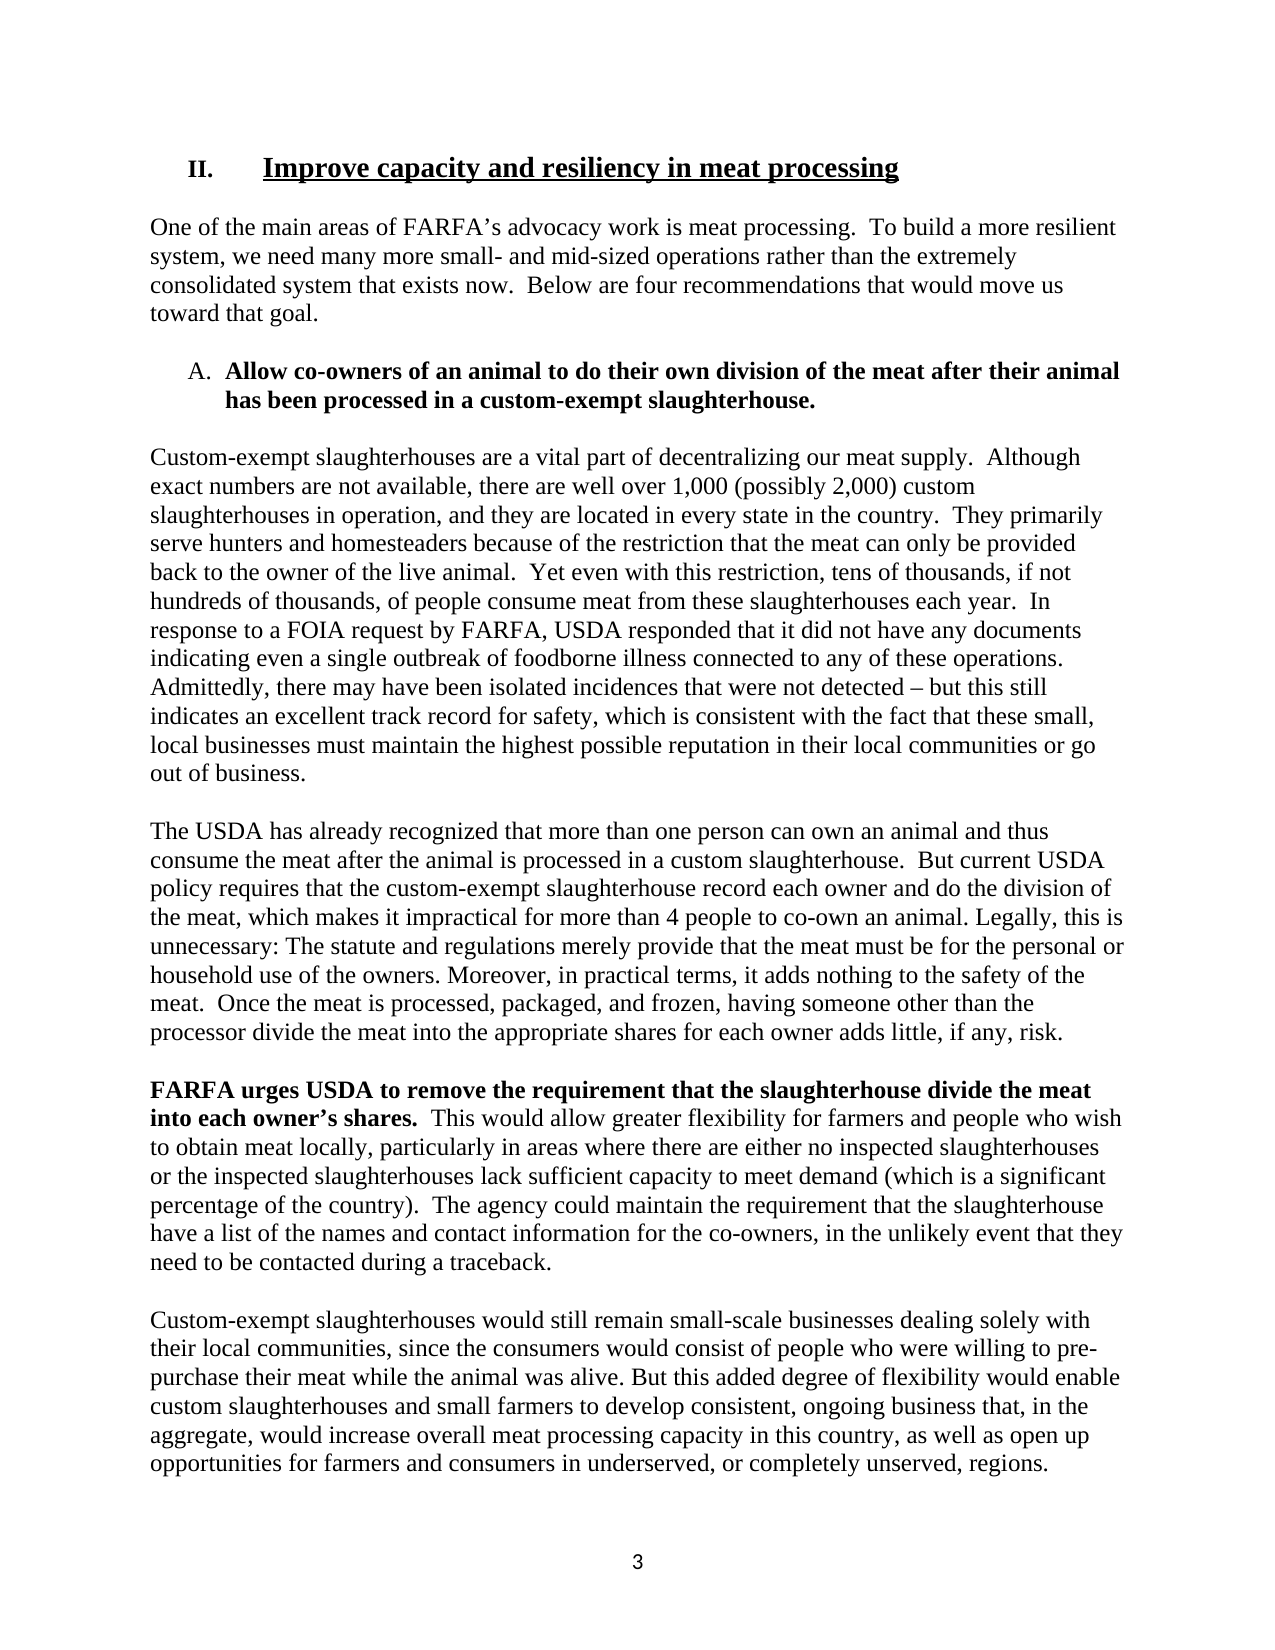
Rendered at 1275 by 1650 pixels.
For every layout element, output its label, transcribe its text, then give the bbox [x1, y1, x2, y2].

text The USDA has already recognized that more than one person can own an animal and thus consume the meat after the animal is processed in a custom slaughterhouse. But current USDA policy requires that the custom-exempt slaughterhouse record each owner and do the division of the meat, which makes it impractical for more than 4 people to co-own an animal. Legally, this is unnecessary: The statute and regulations merely provide that the meat must be for the personal or household use of the owners. Moreover, in practical terms, it adds nothing to the safety of the meat. Once the meat is processed, packaged, and frozen, having someone other than the processor divide the meat into the appropriate shares for each owner adds little, if any, risk. [150, 816, 1125, 1046]
list Improve capacity and resiliency in meat processing [187, 150, 1125, 183]
text Custom-exempt slaughterhouses would still remain small-scale businesses dealing solely with their local communities, since the consumers would consist of people who were willing to pre-purchase their meat while the animal was alive. But this added degree of flexibility would enable custom slaughterhouses and small farmers to develop consistent, ongoing business that, in the aggregate, would increase overall meat processing capacity in this country, as well as open up opportunities for farmers and consumers in underserved, or completely unserved, regions. [150, 1305, 1125, 1477]
list Allow co-owners of an animal to do their own division of the meat after their animal has been processed in a custom-exempt slaughterhouse. [187, 356, 1125, 413]
text FARFA urges USDA to remove the requirement that the slaughterhouse divide the meat into each owner’s shares. This would allow greater flexibility for farmers and people who wish to obtain meat locally, particularly in areas where there are either no inspected slaughterhouses or the inspected slaughterhouses lack sufficient capacity to meet demand (which is a significant percentage of the country). The agency could maintain the requirement that the slaughterhouse have a list of the names and contact information for the co-owners, in the unlikely event that they need to be contacted during a traceback. [150, 1075, 1125, 1276]
text One of the main areas of FARFA’s advocacy work is meat processing. To build a more resilient system, we need many more small- and mid-sized operations rather than the extremely consolidated system that exists now. Below are four recommendations that would move us toward that goal. [150, 212, 1125, 327]
text Custom-exempt slaughterhouses are a vital part of decentralizing our meat supply. Although exact numbers are not available, there are well over 1,000 (possibly 2,000) custom slaughterhouses in operation, and they are located in every state in the country. They primarily serve hunters and homesteaders because of the restriction that the meat can only be provided back to the owner of the live animal. Yet even with this restriction, tens of thousands, if not hundreds of thousands, of people consume meat from these slaughterhouses each year. In response to a FOIA request by FARFA, USDA responded that it did not have any documents indicating even a single outbreak of foodborne illness connected to any of these operations. Admittedly, there may have been isolated incidences that were not detected – but this still indicates an excellent track record for safety, which is consistent with the fact that these small, local businesses must maintain the highest possible reputation in their local communities or go out of business. [150, 442, 1125, 787]
